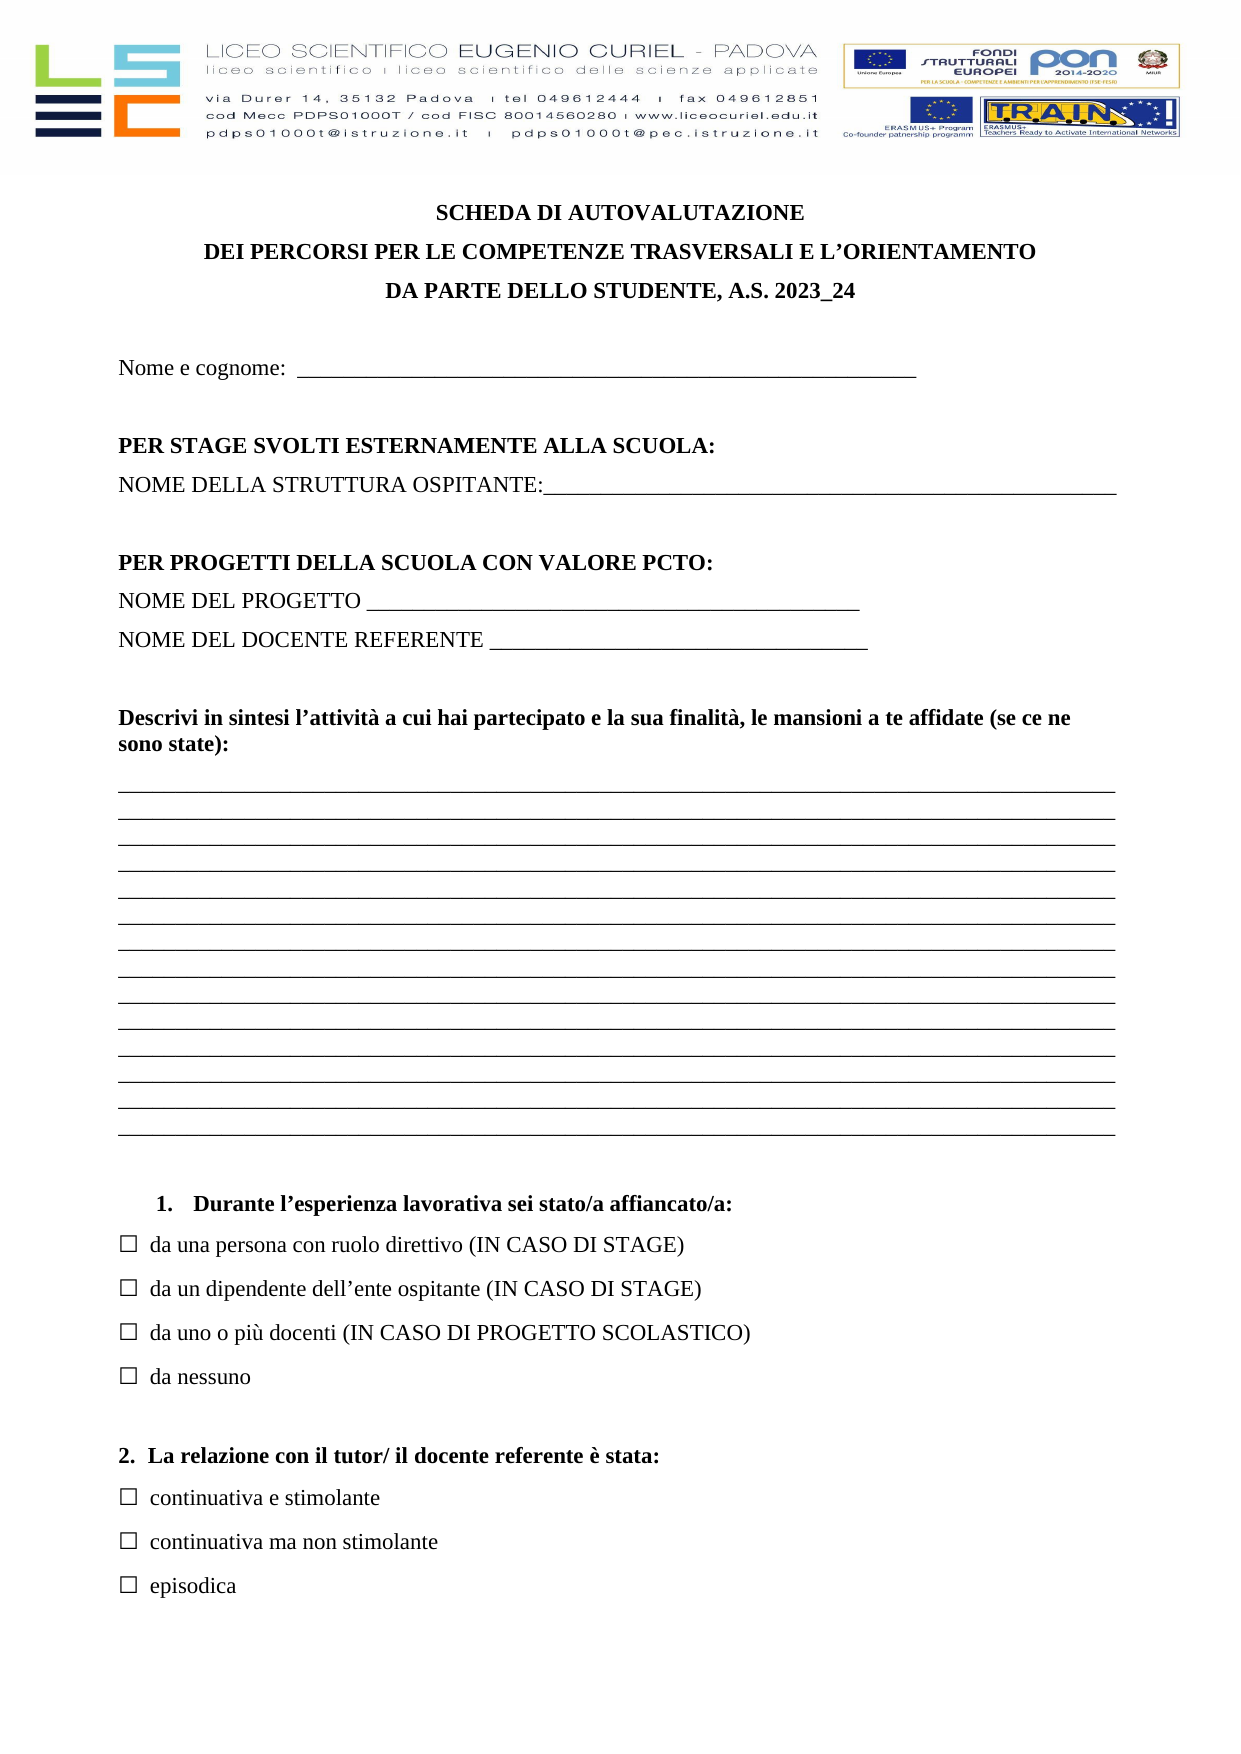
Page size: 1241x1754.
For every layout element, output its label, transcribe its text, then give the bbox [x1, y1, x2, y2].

text __________________________________________________________________________________________________________________________________________________________________________________________________________________________________________________________________________________________________________________________________________________________________________________________________________________________________________________________________________________________________________________________________________________________________________________________________________________________________________________________________________________________________________________________________________________________________________________________________________________________________________________________________________________________________________________________________________________________________________________________________________________________________________________________________________________________________________________________________________________________________________________________________________________________________________________________________ [118, 769, 1122, 1138]
text NOME DELLA STRUTTURA OSPITANTE:__________________________________________________ [118, 471, 1122, 497]
text ☐ episodica [118, 1569, 1122, 1600]
text ☐ da nessuno [118, 1360, 1122, 1391]
list La relazione con il tutor/ il docente referente è stata: [118, 1442, 1122, 1469]
text DA PARTE DELLO STUDENTE, A.S. 2023_24 [118, 277, 1122, 303]
text ☐ continuativa e stimolante [118, 1481, 1122, 1512]
text NOME DEL DOCENTE REFERENTE _________________________________ [118, 626, 1122, 653]
text ☐ da un dipendente dell’ente ospitante (IN CASO DI STAGE) [118, 1272, 1122, 1303]
text PER PROGETTI DELLA SCUOLA CON VALORE PCTO: [118, 549, 1122, 575]
text ☐ da uno o più docenti (IN CASO DI PROGETTO SCOLASTICO) [118, 1316, 1122, 1347]
text SCHEDA DI AUTOVALUTAZIONE [118, 199, 1122, 225]
text Descrivi in sintesi l’attività a cui hai partecipato e la sua finalità, le mansioni a te affidate (se ce ne sono state): [118, 704, 1122, 757]
picture [0, 0, 1241, 176]
text ☐ da una persona con ruolo direttivo (IN CASO DI STAGE) [118, 1228, 1122, 1260]
text NOME DEL PROGETTO ___________________________________________ [118, 587, 1122, 614]
text Nome e cognome: ______________________________________________________ [118, 354, 1122, 381]
list Durante l’esperienza lavorativa sei stato/a affiancato/a: [156, 1189, 1122, 1216]
text PER STAGE SVOLTI ESTERNAMENTE ALLA SCUOLA: [118, 432, 1122, 458]
text DEI PERCORSI PER LE COMPETENZE TRASVERSALI E L’ORIENTAMENTO [118, 238, 1122, 264]
text ☐ continuativa ma non stimolante [118, 1525, 1122, 1556]
